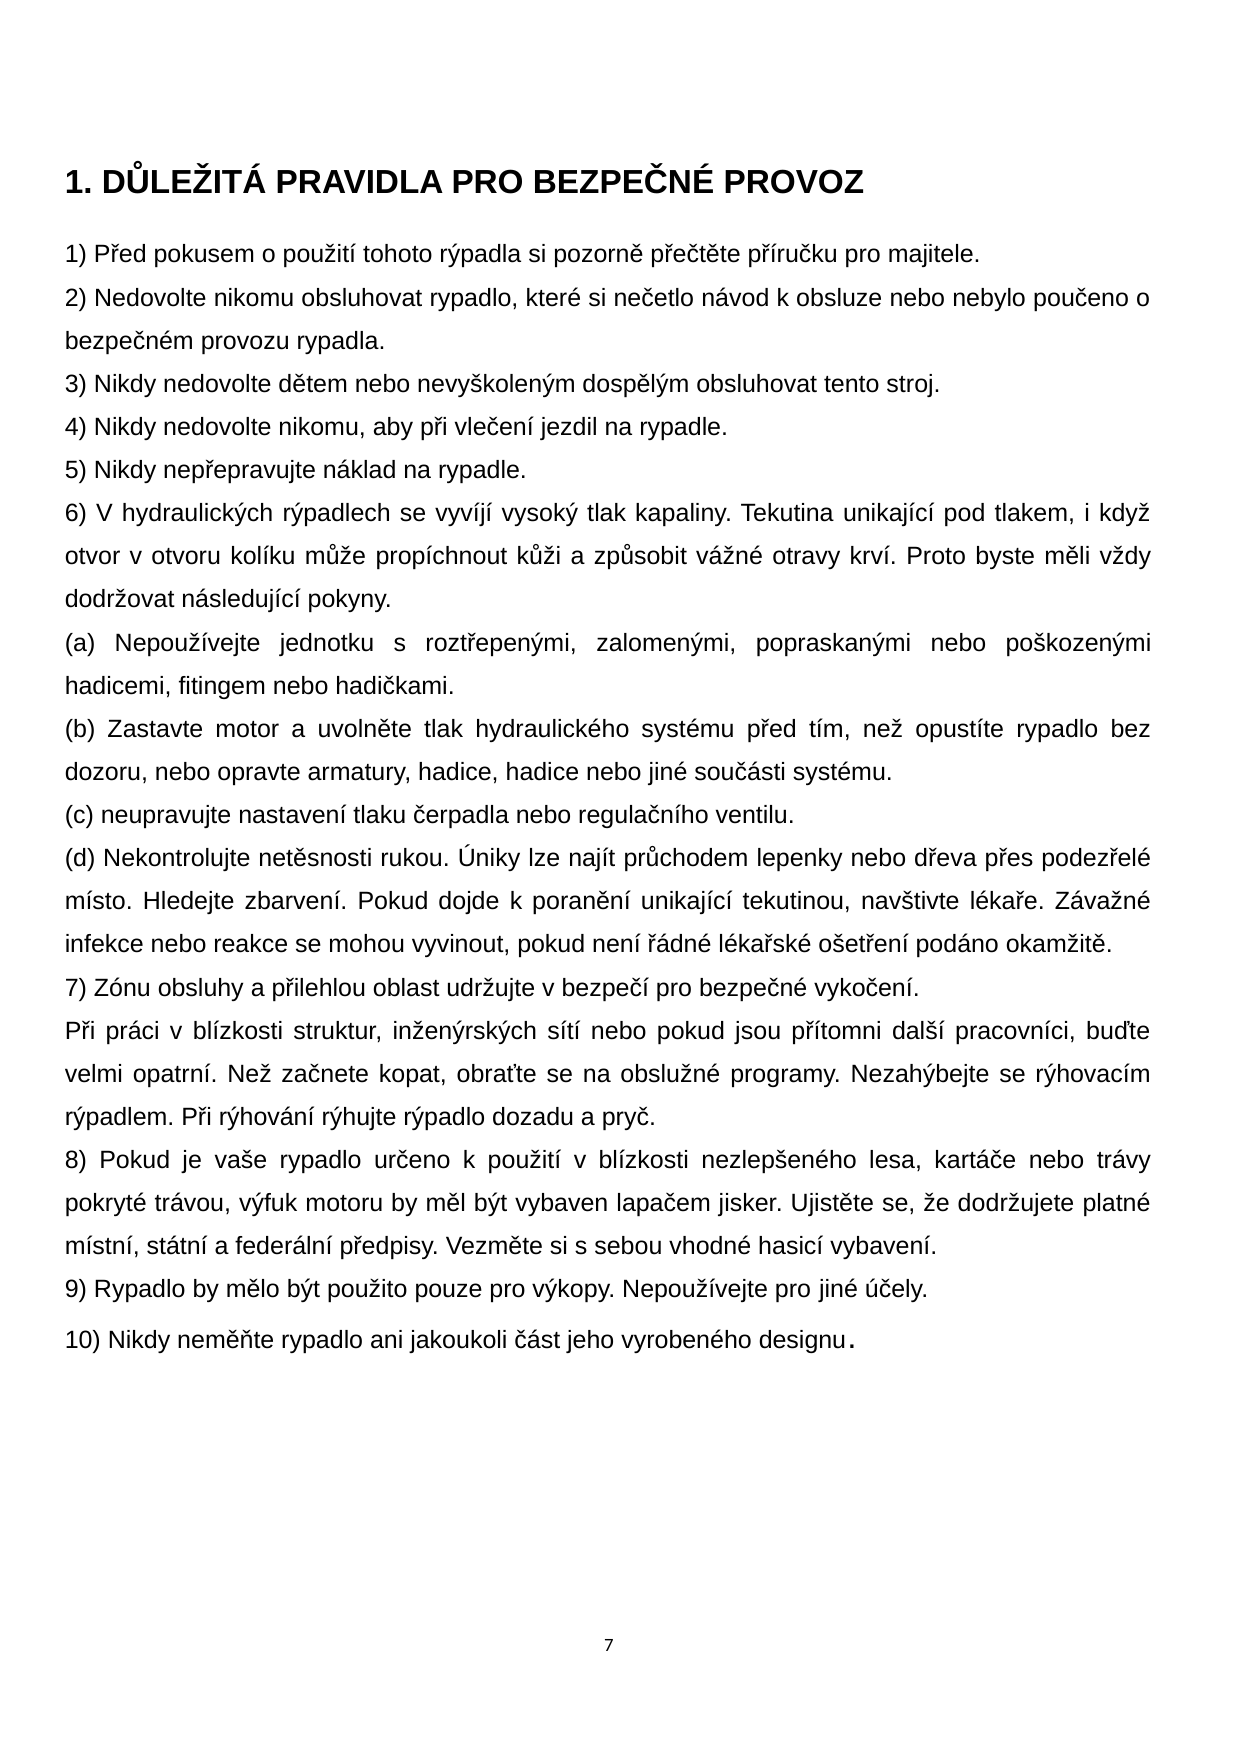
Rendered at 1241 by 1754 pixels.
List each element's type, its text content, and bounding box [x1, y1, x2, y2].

text 1) Před pokusem o použití tohoto rýpadla si pozorně přečtěte příručku pro majitele. [64, 239, 1153, 268]
text 4) Nikdy nedovolte nikomu, aby při vlečení jezdil na rypadle. [64, 412, 1153, 441]
text 6) V hydraulických rýpadlech se vyvíjí vysoký tlak kapaliny. Tekutina unikající pod tlakem, i když otvor v otvoru kolíku může propíchnout kůži a způsobit vážné otravy krví. Proto byste měli vždy dodržovat následující pokyny. [64, 498, 1153, 613]
text (c) neupravujte nastavení tlaku čerpadla nebo regulačního ventilu. [64, 800, 1153, 829]
text 8) Pokud je vaše rypadlo určeno k použití v blízkosti nezlepšeného lesa, kartáče nebo trávy pokryté trávou, výfuk motoru by měl být vybaven lapačem jisker. Ujistěte se, že dodržujete platné místní, státní a federální předpisy. Vezměte si s sebou vhodné hasicí vybavení. [64, 1145, 1153, 1260]
text 3) Nikdy nedovolte dětem nebo nevyškoleným dospělým obsluhovat tento stroj. [64, 369, 1153, 397]
text (a) Nepoužívejte jednotku s roztřepenými, zalomenými, popraskanými nebo poškozenými hadicemi, fitingem nebo hadičkami. [64, 627, 1153, 699]
text 1. DŮLEŽITÁ PRAVIDLA PRO BEZPEČNÉ PROVOZ [64, 162, 1153, 201]
text 7) Zónu obsluhy a přilehlou oblast udržujte v bezpečí pro bezpečné vykočení. [64, 972, 1153, 1001]
text (b) Zastavte motor a uvolněte tlak hydraulického systému před tím, než opustíte rypadlo bez dozoru, nebo opravte armatury, hadice, hadice nebo jiné součásti systému. [64, 714, 1153, 786]
text 9) Rypadlo by mělo být použito pouze pro výkopy. Nepoužívejte pro jiné účely. [64, 1274, 1153, 1303]
text 5) Nikdy nepřepravujte náklad na rypadle. [64, 455, 1153, 484]
text (d) Nekontrolujte netěsnosti rukou. Úniky lze najít průchodem lepenky nebo dřeva přes podezřelé místo. Hledejte zbarvení. Pokud dojde k poranění unikající tekutinou, navštivte lékaře. Závažné infekce nebo reakce se mohou vyvinout, pokud není řádné lékařské ošetření podáno okamžitě. [64, 843, 1153, 958]
text 2) Nedovolte nikomu obsluhovat rypadlo, které si nečetlo návod k obsluze nebo nebylo poučeno o bezpečném provozu rypadla. [64, 282, 1153, 354]
text Při práci v blízkosti struktur, inženýrských sítí nebo pokud jsou přítomni další pracovníci, buďte velmi opatrní. Než začnete kopat, obraťte se na obslužné programy. Nezahýbejte se rýhovacím rýpadlem. Při rýhování rýhujte rýpadlo dozadu a pryč. [64, 1016, 1153, 1131]
text 10) Nikdy neměňte rypadlo ani jakoukoli část jeho vyrobeného designu. [64, 1317, 1153, 1356]
